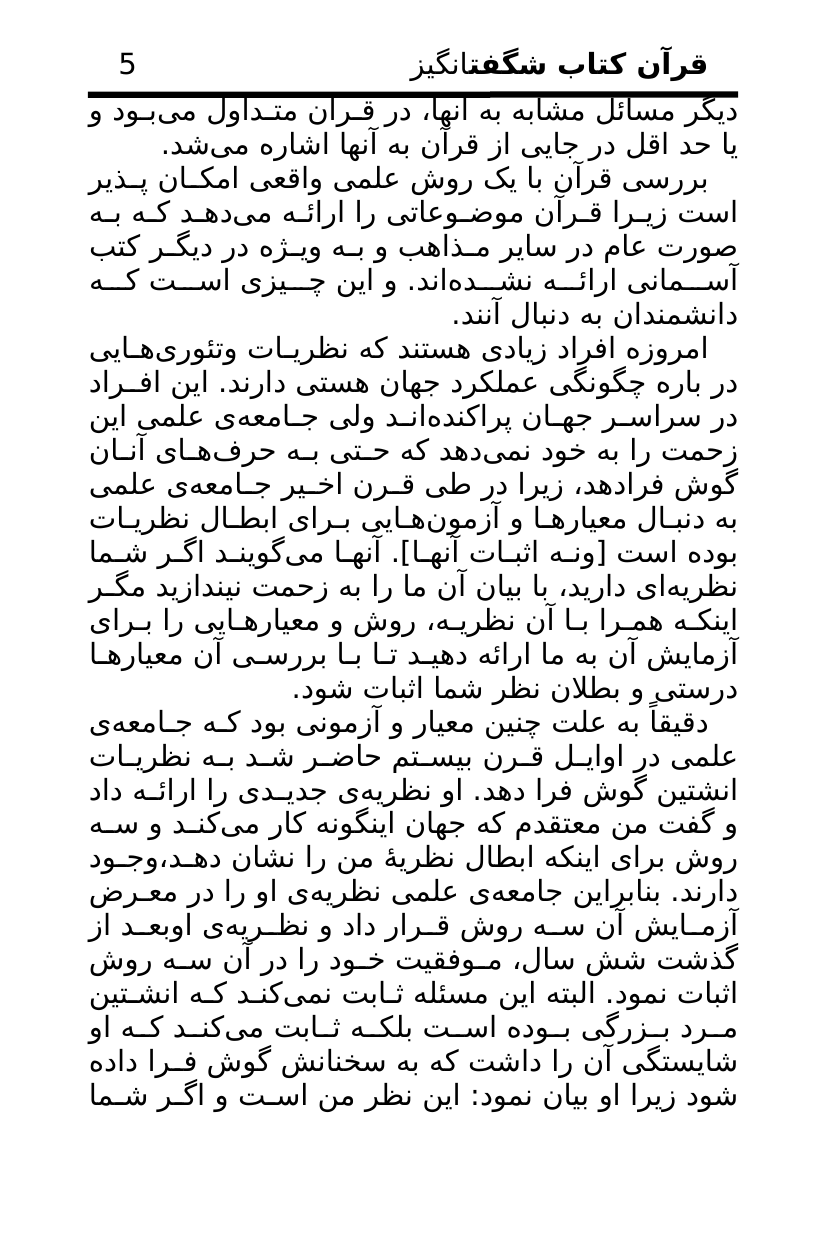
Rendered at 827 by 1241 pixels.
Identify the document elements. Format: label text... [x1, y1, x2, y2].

text بررسی قرآن با یک روش علمی واقعی امکان پذیر است زیرا قرآن موضوعاتی را ارائه می‌دهد که به صورت عام در سایر مذاهب و به ویژه در دیگر کتب آسمانی ارائه نشده‌اند. و این چیزی است که دانشمندان به دنبال آنند. [89, 162, 738, 331]
text امروزه افراد زیادی هستند که نظریات وتئوری‌هایی در باره چگونگی عملکرد جهان هستی دارند. این افراد در سراسر جهان پراکنده‌اند ولی جامعه‌ی علمی این زحمت را به خود نمی‌دهد که حتی به حرف‌های آنان گوش فرادهد، زیرا در طی قرن اخیر جامعه‌ی علمی به دنبال معیارها و آزمون‌هایی برای ابطال نظریات بوده است [ونه اثبات آنها]. آنها می‌گویند اگر شما نظریه‌ای دارید، با بیان آن ما را به زحمت نیندازید مگر اینکه همرا با آن نظریه، روش و معیارهایی را برای آزمایش آن به ما ارائه دهید تا با بررسی آن معیارها درستی و بطلان نظر شما اثبات شود. [89, 331, 738, 705]
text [89, 705, 738, 1112]
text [89, 94, 738, 162]
